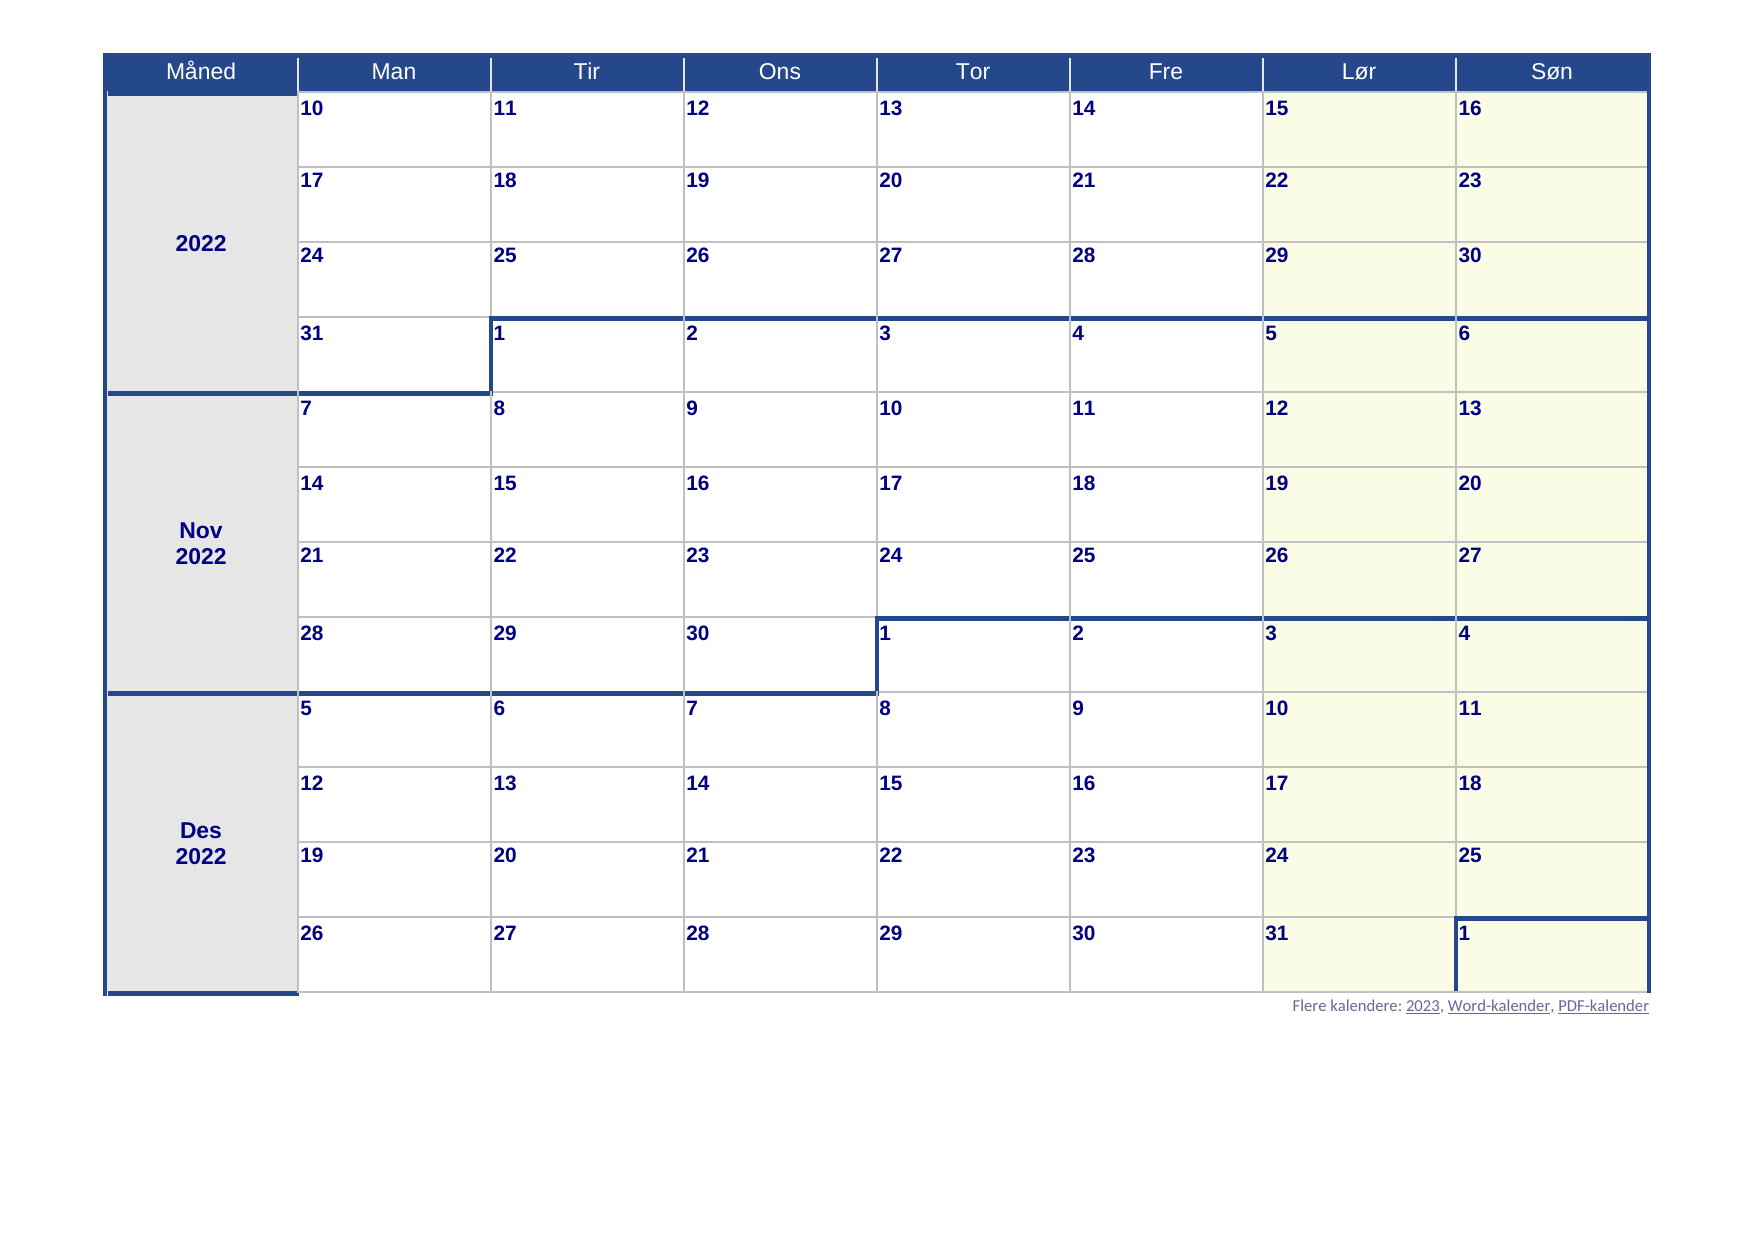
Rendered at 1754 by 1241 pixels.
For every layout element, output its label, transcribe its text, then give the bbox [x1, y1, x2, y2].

table_cell 2 [685, 321, 876, 391]
table_cell 6 [492, 696, 683, 766]
table_cell 29 [1264, 243, 1455, 316]
table_cell 10 [299, 93, 490, 166]
table_cell 22 [878, 843, 1069, 916]
table_cell 25 [1457, 843, 1647, 916]
table_cell 28 [685, 918, 876, 991]
table_cell 8 [878, 693, 1069, 766]
table_cell Des 2022 [107, 692, 297, 991]
table_cell 29 [492, 618, 683, 691]
table_cell 7 [685, 696, 876, 766]
table_cell 12 [685, 93, 876, 166]
table_header Fre [1071, 58, 1262, 91]
table_cell 17 [878, 468, 1069, 541]
table_cell 7 [299, 396, 490, 466]
table_cell 12 [1264, 393, 1455, 466]
table_cell 28 [1071, 243, 1262, 316]
table_header Måned [107, 58, 297, 91]
table_cell 30 [685, 618, 875, 691]
table_cell 21 [299, 543, 490, 616]
table_cell 18 [1071, 468, 1262, 541]
table_cell 24 [1264, 843, 1455, 916]
table_cell 27 [878, 243, 1069, 316]
table_cell 5 [1264, 321, 1455, 391]
table_cell 14 [299, 468, 490, 541]
table_cell 3 [878, 321, 1069, 391]
table_cell 12 [299, 768, 490, 841]
table_cell 4 [1071, 321, 1262, 391]
table_cell 13 [492, 768, 683, 841]
table_cell 31 [299, 318, 489, 391]
table_cell 30 [1457, 243, 1647, 316]
table_cell 11 [1457, 693, 1647, 766]
table_cell 19 [299, 843, 490, 916]
table_cell 6 [1457, 321, 1647, 391]
table_cell 16 [1457, 93, 1647, 166]
table_cell 26 [1264, 543, 1455, 616]
table_header Lør [1264, 58, 1455, 91]
table_cell 24 [299, 243, 490, 316]
table_cell 13 [878, 93, 1069, 166]
table_cell 20 [1457, 468, 1647, 541]
table_cell 11 [492, 93, 683, 166]
table_cell 16 [685, 468, 876, 541]
table_cell 17 [299, 168, 490, 241]
table_cell 19 [1264, 468, 1455, 541]
table_cell 26 [685, 243, 876, 316]
table_header Tir [492, 58, 683, 91]
table_cell 30 [1071, 918, 1262, 991]
table_cell 21 [1071, 168, 1262, 241]
table_cell 17 [1264, 768, 1455, 841]
table_cell Nov 2022 [107, 392, 297, 691]
table_cell 24 [878, 543, 1069, 616]
table_cell 22 [492, 543, 683, 616]
table_cell Okt 2022 [107, 92, 297, 391]
table_cell 10 [878, 393, 1069, 466]
table_cell 1 [1458, 921, 1647, 991]
table_cell 27 [492, 918, 683, 991]
table_cell 10 [1264, 693, 1455, 766]
table_cell 25 [1071, 543, 1262, 616]
table_cell 16 [1071, 768, 1262, 841]
table_cell 23 [1457, 168, 1647, 241]
table_cell 23 [1071, 843, 1262, 916]
table_cell 31 [1264, 918, 1454, 991]
table_cell 3 [1264, 621, 1455, 691]
table_cell 26 [299, 918, 490, 991]
table_cell 19 [685, 168, 876, 241]
table_cell 14 [685, 768, 876, 841]
table_cell 28 [299, 618, 490, 691]
table_header Ons [685, 58, 876, 91]
table_cell 5 [299, 696, 490, 766]
table_cell 20 [878, 168, 1069, 241]
table_cell 9 [1071, 693, 1262, 766]
table_cell 21 [685, 843, 876, 916]
table_cell 15 [492, 468, 683, 541]
table_cell 11 [1071, 393, 1262, 466]
table_cell 23 [685, 543, 876, 616]
table_cell 18 [492, 168, 683, 241]
table_cell 15 [878, 768, 1069, 841]
table_cell 27 [1457, 543, 1647, 616]
table_cell 9 [685, 393, 876, 466]
table_cell 20 [492, 843, 683, 916]
table_cell 22 [1264, 168, 1455, 241]
table_header Man [299, 58, 490, 91]
table_cell 1 [493, 321, 683, 391]
text Flere kalendere: 2023, Word-kalender, PDF-kalender [105, 996, 1649, 1016]
table_cell 25 [492, 243, 683, 316]
table_cell 4 [1457, 621, 1647, 691]
table_cell 15 [1264, 93, 1455, 166]
table_cell 8 [492, 393, 683, 466]
table_cell 13 [1457, 393, 1647, 466]
table_cell 18 [1457, 768, 1647, 841]
table_cell 14 [1071, 93, 1262, 166]
table_header Søn [1457, 58, 1647, 91]
table_cell 29 [878, 918, 1069, 991]
table_header Tor [878, 58, 1069, 91]
table_cell 2 [1071, 621, 1262, 691]
table_cell 1 [879, 621, 1069, 691]
